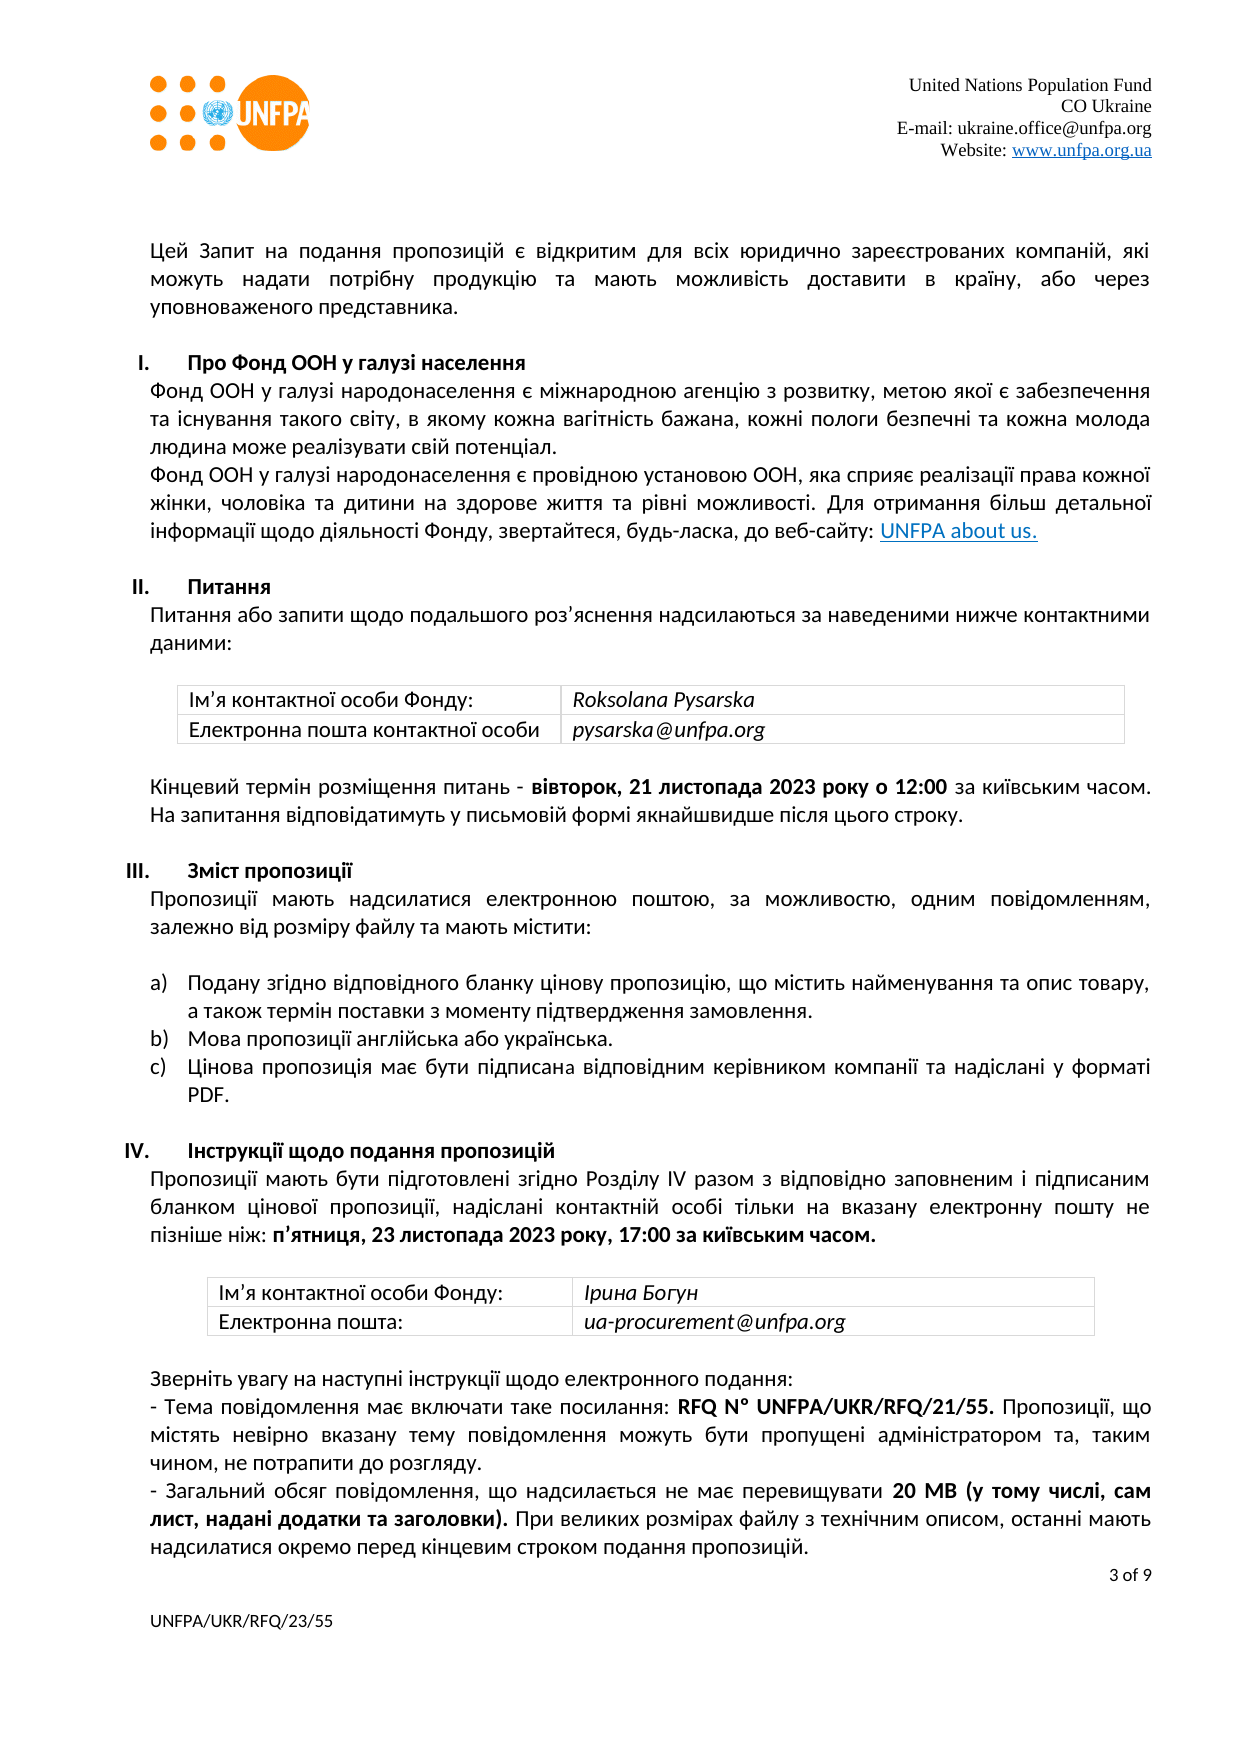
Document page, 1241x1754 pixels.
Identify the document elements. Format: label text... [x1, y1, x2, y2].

list Про Фонд ООН у галузі населення [150, 348, 1152, 376]
list Зміст пропозиції [150, 856, 1152, 884]
text Зверніть увагу на наступні інструкції щодо електронного подання: [150, 1364, 1152, 1392]
text Пропозиції мають бути підготовлені згідно Розділу IV разом з відповідно заповненим і підписаним бланком цінової пропозиції, надіслані контактній особі тільки на вказану електронну пошту не пізніше ніж: п’ятниця, 23 листопада 2023 року, 17:00 за київським часом. [150, 1164, 1152, 1248]
table_cell Електронна пошта контактної особи [178, 715, 560, 743]
list Подану згідно відповідного бланку цінову пропозицію, що містить найменування та опис товару, а також термін поставки з моменту підтвердження замовлення. [150, 968, 1152, 1024]
table_header Ім’я контактної особи Фонду: [178, 686, 560, 713]
table_cell Електронна пошта: [208, 1307, 572, 1335]
text - Тема повідомлення має включати таке посилання: RFQ Nº UNFPA/UKR/RFQ/21/55. Пропозиції, що містять невірно вказану тему повідомлення можуть бути пропущені адміністратором та, таким чином, не потрапити до розгляду. [150, 1392, 1152, 1476]
list Питання [150, 572, 1152, 600]
list Мова пропозиції англійська або українська. [150, 1024, 1152, 1052]
text Питання або запити щодо подальшого роз’яснення надсилаються за наведеними нижче контактними даними: [150, 600, 1152, 656]
picture [150, 75, 310, 151]
list Інструкції щодо подання пропозицій [150, 1136, 1152, 1164]
text Цей Запит на подання пропозицій є відкритим для всіх юридично зареєстрованих компаній, які можуть надати потрібну продукцію та мають можливість доставити в країну, або через уповноваженого представника. [150, 236, 1152, 320]
text - Загальний обсяг повідомлення, що надсилається не має перевищувати 20 MB (у тому числі, сам лист, надані додатки та заголовки). При великих розмірах файлу з технічним описом, останні мають надсилатися окремо перед кінцевим строком подання пропозицій. [150, 1476, 1152, 1560]
text Фонд ООН у галузі народонаселення є провідною установою ООН, яка сприяє реалізації права кожної жінки, чоловіка та дитини на здорове життя та рівні можливості. Для отримання більш детальної інформації щодо діяльності Фонду, звертайтеся, будь-ласка, до веб-сайту: UNFPA about us. [150, 460, 1152, 544]
text Пропозиції мають надсилатися електронною поштою, за можливостю, одним повідомленням, залежно від розміру файлу та мають містити: [150, 884, 1152, 940]
table_cell pysarska@unfpa.org [562, 715, 1124, 743]
text Фонд ООН у галузі народонаселення є міжнародною агенцію з розвитку, метою якої є забезпечення та існування такого світу, в якому кожна вагітність бажана, кожні пологи безпечні та кожна молода людина може реалізувати свій потенціал. [150, 376, 1152, 460]
text Кінцевий термін розміщення питань - вівторок, 21 листопада 2023 року о 12:00 за київським часом. На запитання відповідатимуть у письмовій формі якнайшвидше після цього строку. [150, 772, 1152, 828]
table_header Roksolana Pysarska [562, 686, 1124, 713]
table_header Ірина Богун [573, 1278, 1094, 1306]
list Цінова пропозиція має бути підписана відповідним керівником компанії та надіслані у форматі PDF. [150, 1052, 1152, 1108]
table_cell ua-procurement@unfpa.org [573, 1307, 1094, 1335]
table_header Ім’я контактної особи Фонду: [208, 1278, 572, 1306]
